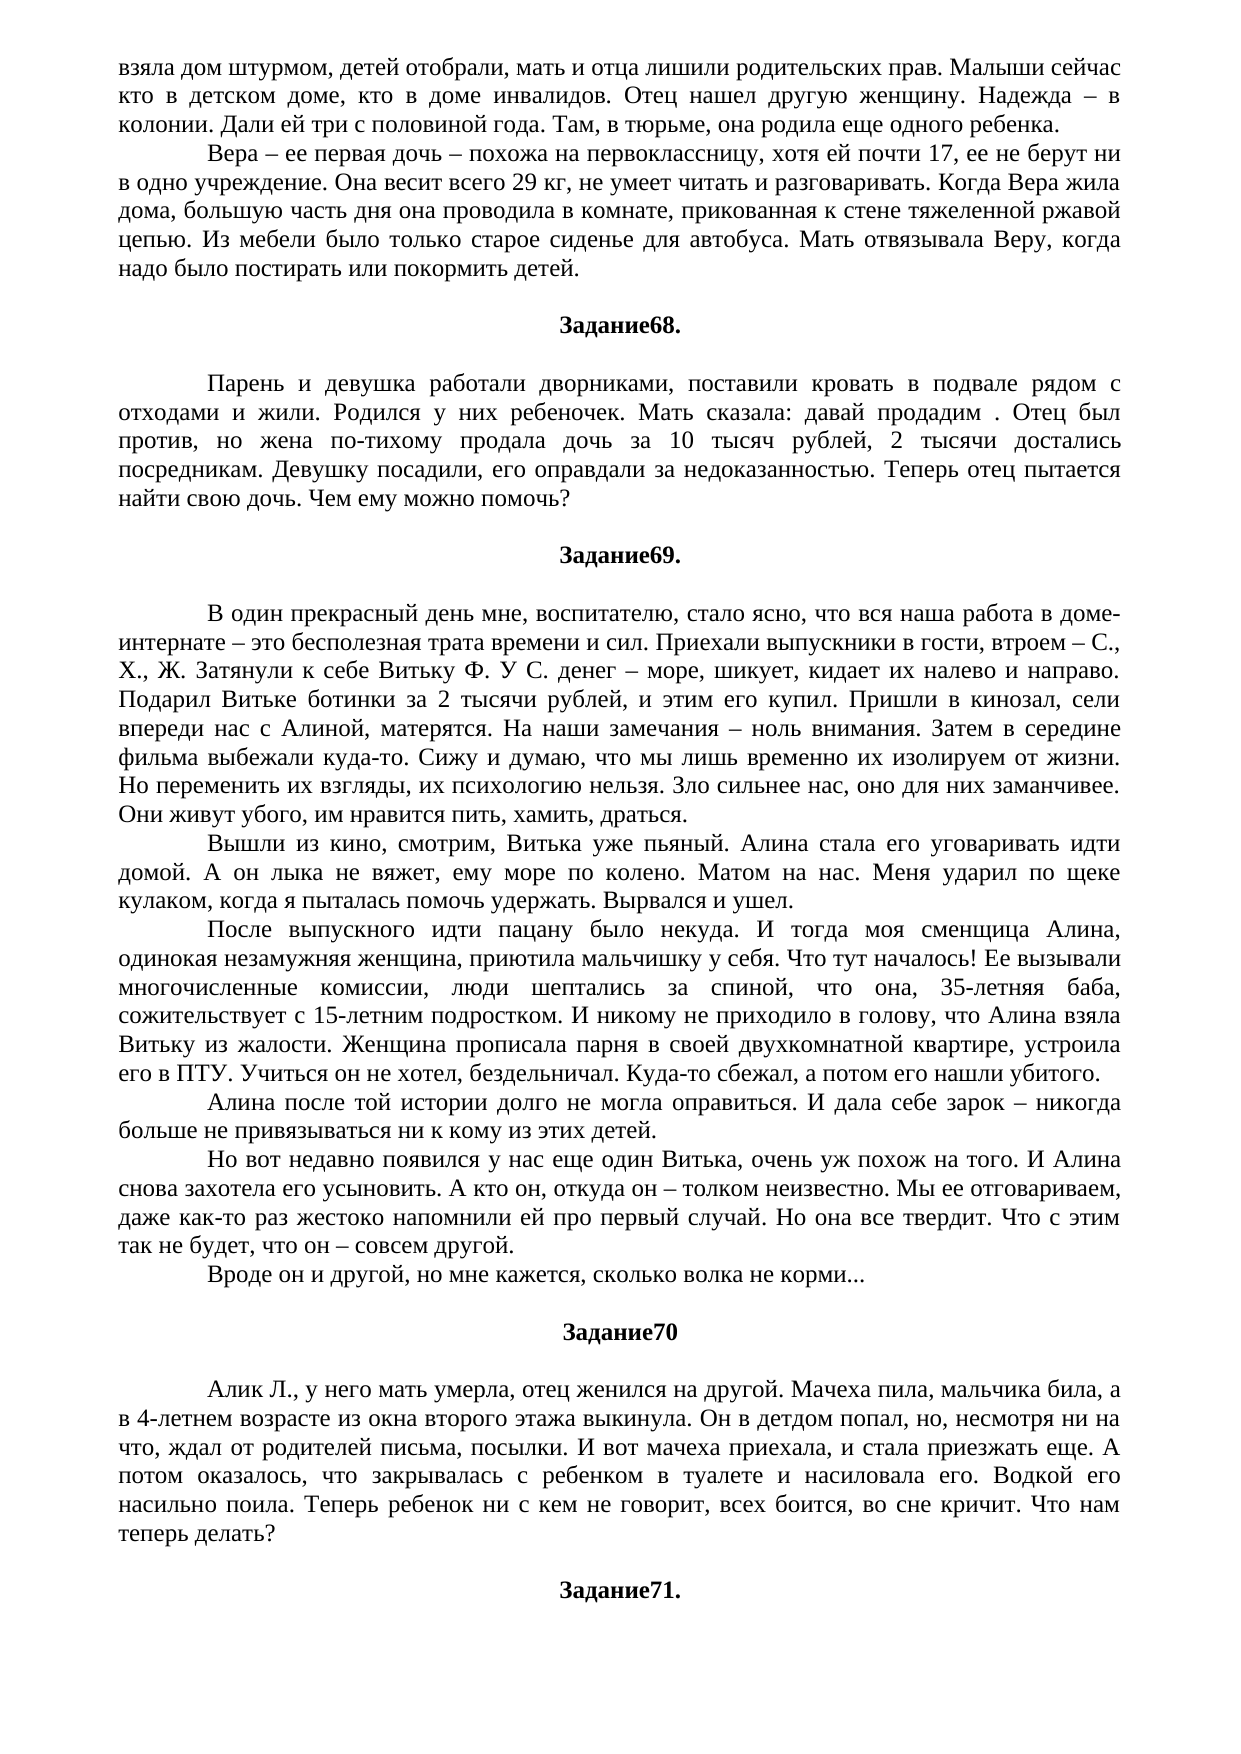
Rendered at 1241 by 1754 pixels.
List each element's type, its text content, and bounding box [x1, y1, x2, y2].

text После выпускного идти пацану было некуда. И тогда моя сменщица Алина, одинокая незамужняя женщина, приютила мальчишку у себя. Что тут началось! Ее вызывали многочисленные комиссии, люди шептались за спиной, что она, 35-летняя баба, сожительствует с 15-летним подростком. И никому не приходило в голову, что Алина взяла Витьку из жалости. Женщина прописала парня в своей двухкомнатной квартире, устроила его в ПТУ. Учиться он не хотел, бездельничал. Куда-то сбежал, а потом его нашли убитого. [118, 914, 1122, 1087]
text Вроде он и другой, но мне кажется, сколько волка не корми... [118, 1259, 1122, 1288]
text Задание68. [118, 310, 1122, 339]
text Но вот недавно появился у нас еще один Витька, очень уж похож на того. И Алина снова захотела его усыновить. А кто он, откуда он – толком неизвестно. Мы ее отговариваем, даже как-то раз жестоко напомнили ей про первый случай. Но она все твердит. Что с этим так не будет, что он – совсем другой. [118, 1144, 1122, 1259]
text Парень и девушка работали дворниками, поставили кровать в подвале рядом с отходами и жили. Родился у них ребеночек. Мать сказала: давай продадим . Отец был против, но жена по-тихому продала дочь за 10 тысяч рублей, 2 тысячи достались посредникам. Девушку посадили, его оправдали за недоказанностью. Теперь отец пытается найти свою дочь. Чем ему можно помочь? [118, 368, 1122, 512]
text Вера – ее первая дочь – похожа на первоклассницу, хотя ей почти 17, ее не берут ни в одно учреждение. Она весит всего 29 кг, не умеет читать и разговаривать. Когда Вера жила дома, большую часть дня она проводила в комнате, прикованная к стене тяжеленной ржавой цепью. Из мебели было только старое сиденье для автобуса. Мать отвязывала Веру, когда надо было постирать или покормить детей. [118, 138, 1122, 282]
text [118, 52, 1122, 138]
text Алик Л., у него мать умерла, отец женился на другой. Мачеха пила, мальчика била, а в 4-летнем возрасте из окна второго этажа выкинула. Он в детдом попал, но, несмотря ни на что, ждал от родителей письма, посылки. И вот мачеха приехала, и стала приезжать еще. А потом оказалось, что закрывалась с ребенком в туалете и насиловала его. Водкой его насильно поила. Теперь ребенок ни с кем не говорит, всех боится, во сне кричит. Что нам теперь делать? [118, 1374, 1122, 1547]
text Задание71. [118, 1575, 1122, 1604]
text Задание70 [118, 1317, 1122, 1345]
text Вышли из кино, смотрим, Витька уже пьяный. Алина стала его уговаривать идти домой. А он лыка не вяжет, ему море по колено. Матом на нас. Меня ударил по щеке кулаком, когда я пыталась помочь удержать. Вырвался и ушел. [118, 828, 1122, 914]
text В один прекрасный день мне, воспитателю, стало ясно, что вся наша работа в доме-интернате – это бесполезная трата времени и сил. Приехали выпускники в гости, втроем – С., Х., Ж. Затянули к себе Витьку Ф. У С. денег – море, шикует, кидает их налево и направо. Подарил Витьке ботинки за 2 тысячи рублей, и этим его купил. Пришли в кинозал, сели впереди нас с Алиной, матерятся. На наши замечания – ноль внимания. Затем в середине фильма выбежали куда-то. Сижу и думаю, что мы лишь временно их изолируем от жизни. Но переменить их взгляды, их психологию нельзя. Зло сильнее нас, оно для них заманчивее. Они живут убого, им нравится пить, хамить, драться. [118, 598, 1122, 828]
text Задание69. [118, 540, 1122, 569]
text Алина после той истории долго не могла оправиться. И дала себе зарок – никогда больше не привязываться ни к кому из этих детей. [118, 1087, 1122, 1144]
